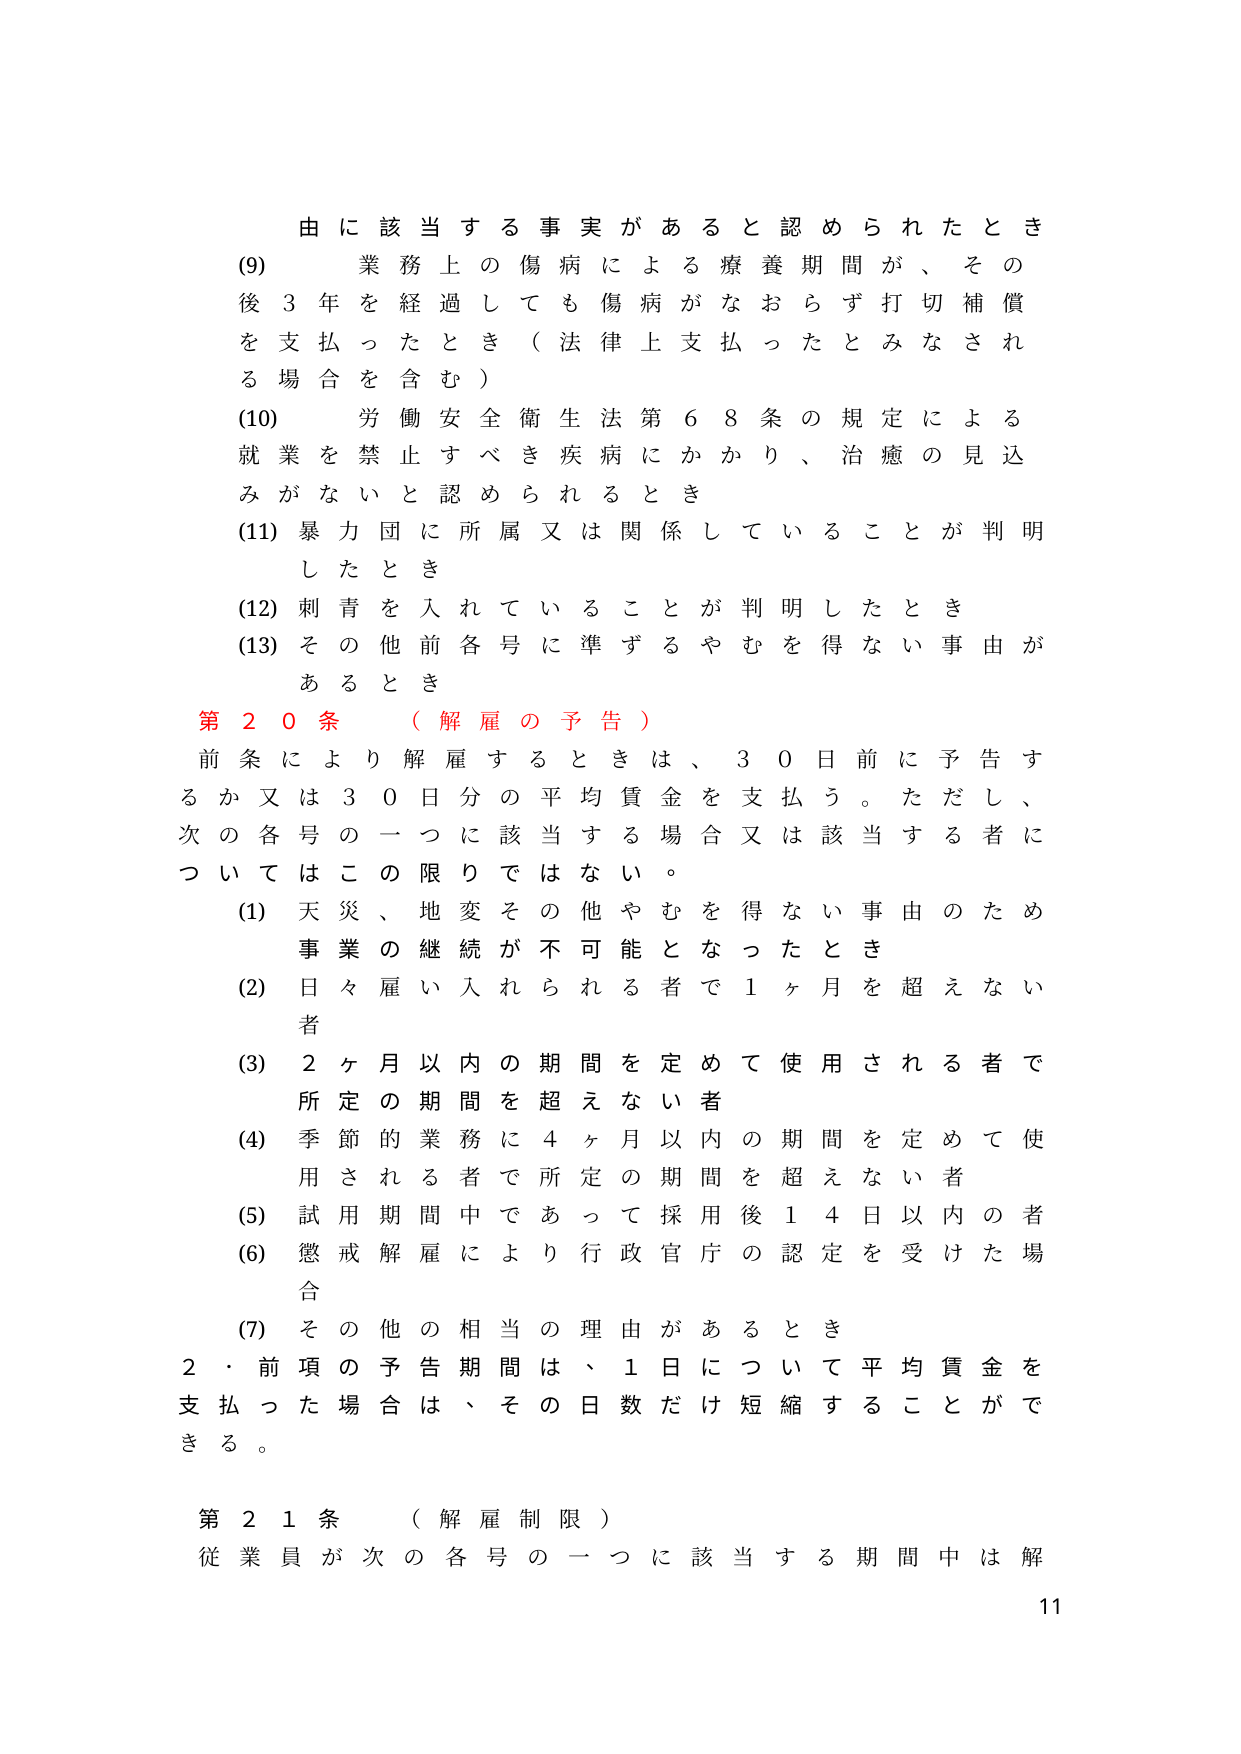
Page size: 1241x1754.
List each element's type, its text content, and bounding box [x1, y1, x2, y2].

list ２ヶ月以内の期間を定めて使用される者で所定の期間を超えない者 [222, 1044, 1062, 1120]
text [178, 1538, 1062, 1576]
list 季節的業務に４ヶ月以内の期間を定めて使用される者で所定の期間を超えない者 [222, 1120, 1062, 1196]
text 前条により解雇するときは、３０日前に予告するか又は３０日分の平均賃金を支払う。ただし、次の各号の一つに該当する場合又は該当する者についてはこの限りではない。 [178, 740, 1062, 892]
list その他の相当の理由があるとき [222, 1310, 1062, 1348]
list 試用期間中であって採用後１４日以内の者 [222, 1196, 1062, 1234]
text 第２１条 （解雇制限） [179, 1500, 1062, 1538]
list 労働安全衛生法第６８条の規定による就業を禁止すべき疾病にかかり、治癒の見込みがないと認められるとき [222, 397, 1062, 512]
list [222, 207, 1062, 245]
list 暴力団に所属又は関係していることが判明したとき [222, 512, 1062, 588]
list 天災、地変その他やむを得ない事由のため事業の継続が不可能となったとき [222, 892, 1062, 968]
text 第２０条 （解雇の予告） [179, 702, 1062, 740]
list 業務上の傷病による療養期間が、その後３年を経過しても傷病がなおらず打切補償を支払ったとき（法律上支払ったとみなされる場合を含む） [222, 245, 1062, 397]
list その他前各号に準ずるやむを得ない事由があるとき [222, 626, 1062, 702]
list 刺青を入れていることが判明したとき [222, 588, 1062, 626]
text ２．前項の予告期間は、１日について平均賃金を支払った場合は、その日数だけ短縮することができる。 [178, 1348, 1062, 1462]
list 懲戒解雇により行政官庁の認定を受けた場合 [222, 1234, 1062, 1310]
list 日々雇い入れられる者で１ヶ月を超えない者 [222, 968, 1062, 1044]
